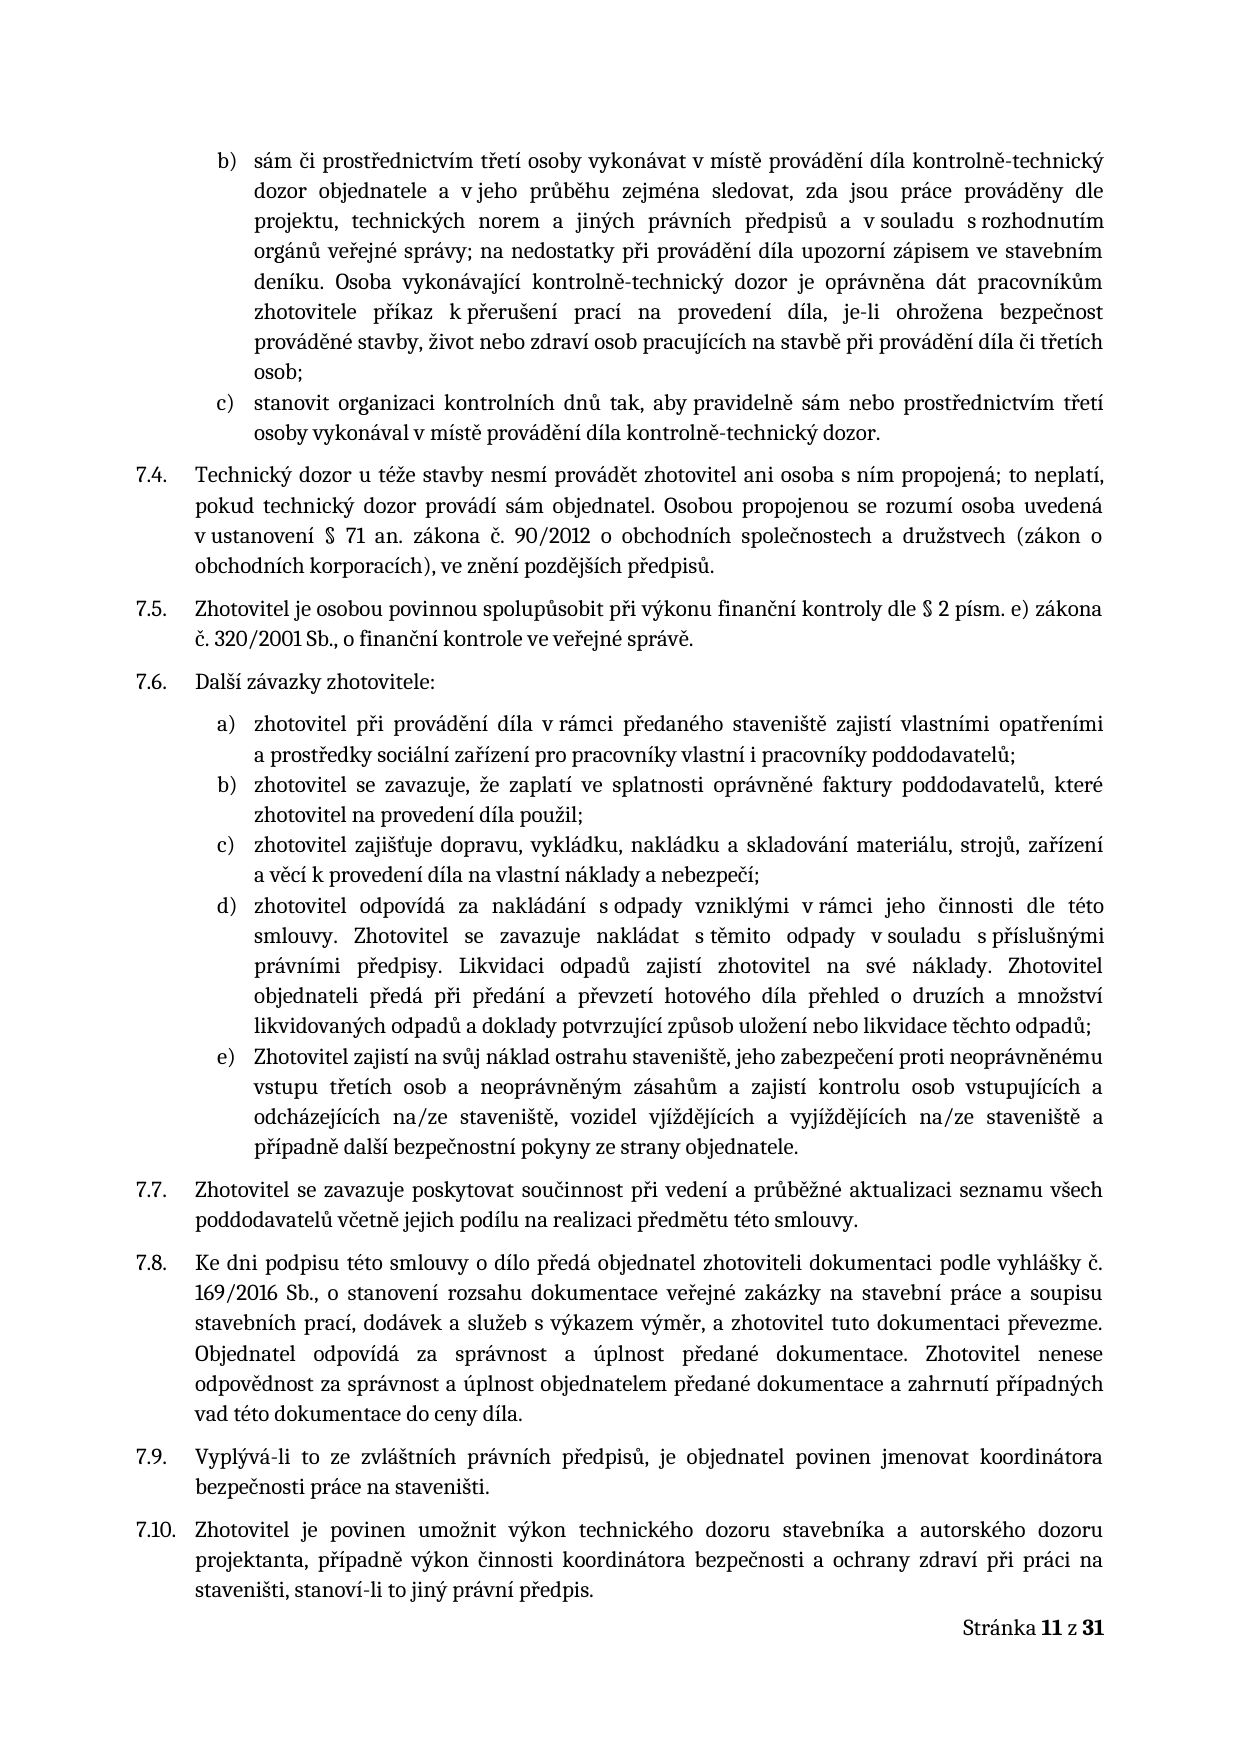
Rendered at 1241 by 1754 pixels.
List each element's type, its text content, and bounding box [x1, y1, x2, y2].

list zhotovitel při provádění díla v rámci předaného staveniště zajistí vlastními opatřeními a prostředky sociální zařízení pro pracovníky vlastní i pracovníky poddodavatelů; [217, 711, 1104, 768]
list zhotovitel se zavazuje, že zaplatí ve splatnosti oprávněné faktury poddodavatelů, které zhotovitel na provedení díla použil; [217, 772, 1104, 828]
list Zhotovitel se zavazuje poskytovat součinnost při vedení a průběžné aktualizaci seznamu všech poddodavatelů včetně jejich podílu na realizaci předmětu této smlouvy. [136, 1177, 1104, 1233]
list Zhotovitel je osobou povinnou spolupůsobit při výkonu finanční kontroly dle § 2 písm. e) zákona č. 320/2001 Sb., o finanční kontrole ve veřejné správě. [136, 596, 1104, 652]
list stanovit organizaci kontrolních dnů tak, aby pravidelně sám nebo prostřednictvím třetí osoby vykonával v místě provádění díla kontrolně-technický dozor. [216, 389, 1104, 446]
list zhotovitel zajišťuje dopravu, vykládku, nakládku a skladování materiálu, strojů, zařízení a věcí k provedení díla na vlastní náklady a nebezpečí; [217, 832, 1104, 889]
list Zhotovitel je povinen umožnit výkon technického dozoru stavebníka a autorského dozoru projektanta, případně výkon činnosti koordinátora bezpečnosti a ochrany zdraví při práci na staveništi, stanoví-li to jiný právní předpis. [136, 1516, 1104, 1603]
list Vyplývá-li to ze zvláštních právních předpisů, je objednatel povinen jmenovat koordinátora bezpečnosti práce na staveništi. [136, 1443, 1104, 1500]
list Další závazky zhotovitele: [136, 668, 1104, 695]
list Technický dozor u téže stavby nesmí provádět zhotovitel ani osoba s ním propojená; to neplatí, pokud technický dozor provádí sám objednatel. Osobou propojenou se rozumí osoba uvedená v ustanovení § 71 an. zákona č. 90/2012 o obchodních společnostech a družstvech (zákon o obchodních korporacích), ve znění pozdějších předpisů. [136, 462, 1104, 579]
list Zhotovitel zajistí na svůj náklad ostrahu staveniště, jeho zabezpečení proti neoprávněnému vstupu třetích osob a neoprávněným zásahům a zajistí kontrolu osob vstupujících a odcházejících na/ze staveniště, vozidel vjíždějících a vyjíždějících na/ze staveniště a případně další bezpečnostní pokyny ze strany objednatele. [217, 1043, 1104, 1161]
list Ke dni podpisu této smlouvy o dílo předá objednatel zhotoviteli dokumentaci podle vyhlášky č. 169/2016 Sb., o stanovení rozsahu dokumentace veřejné zakázky na stavební práce a soupisu stavebních prací, dodávek a služeb s výkazem výměr, a zhotovitel tuto dokumentaci převezme. Objednatel odpovídá za správnost a úplnost předané dokumentace. Zhotovitel nenese odpovědnost za správnost a úplnost objednatelem předané dokumentace a zahrnutí případných vad této dokumentace do ceny díla. [136, 1250, 1104, 1427]
list zhotovitel odpovídá za nakládání s odpady vzniklými v rámci jeho činnosti dle této smlouvy. Zhotovitel se zavazuje nakládat s těmito odpady v souladu s příslušnými právními předpisy. Likvidaci odpadů zajistí zhotovitel na své náklady. Zhotovitel objednateli předá při předání a převzetí hotového díla přehled o druzích a množství likvidovaných odpadů a doklady potvrzující způsob uložení nebo likvidace těchto odpadů; [217, 892, 1104, 1040]
list sám či prostřednictvím třetí osoby vykonávat v místě provádění díla kontrolně-technický dozor objednatele a v jeho průběhu zejména sledovat, zda jsou práce prováděny dle projektu, technických norem a jiných právních předpisů a v souladu s rozhodnutím orgánů veřejné správy; na nedostatky při provádění díla upozorní zápisem ve stavebním deníku. Osoba vykonávající kontrolně-technický dozor je oprávněna dát pracovníkům zhotovitele příkaz k přerušení prací na provedení díla, je-li ohrožena bezpečnost prováděné stavby, život nebo zdraví osob pracujících na stavbě při provádění díla či třetích osob; [217, 148, 1104, 386]
